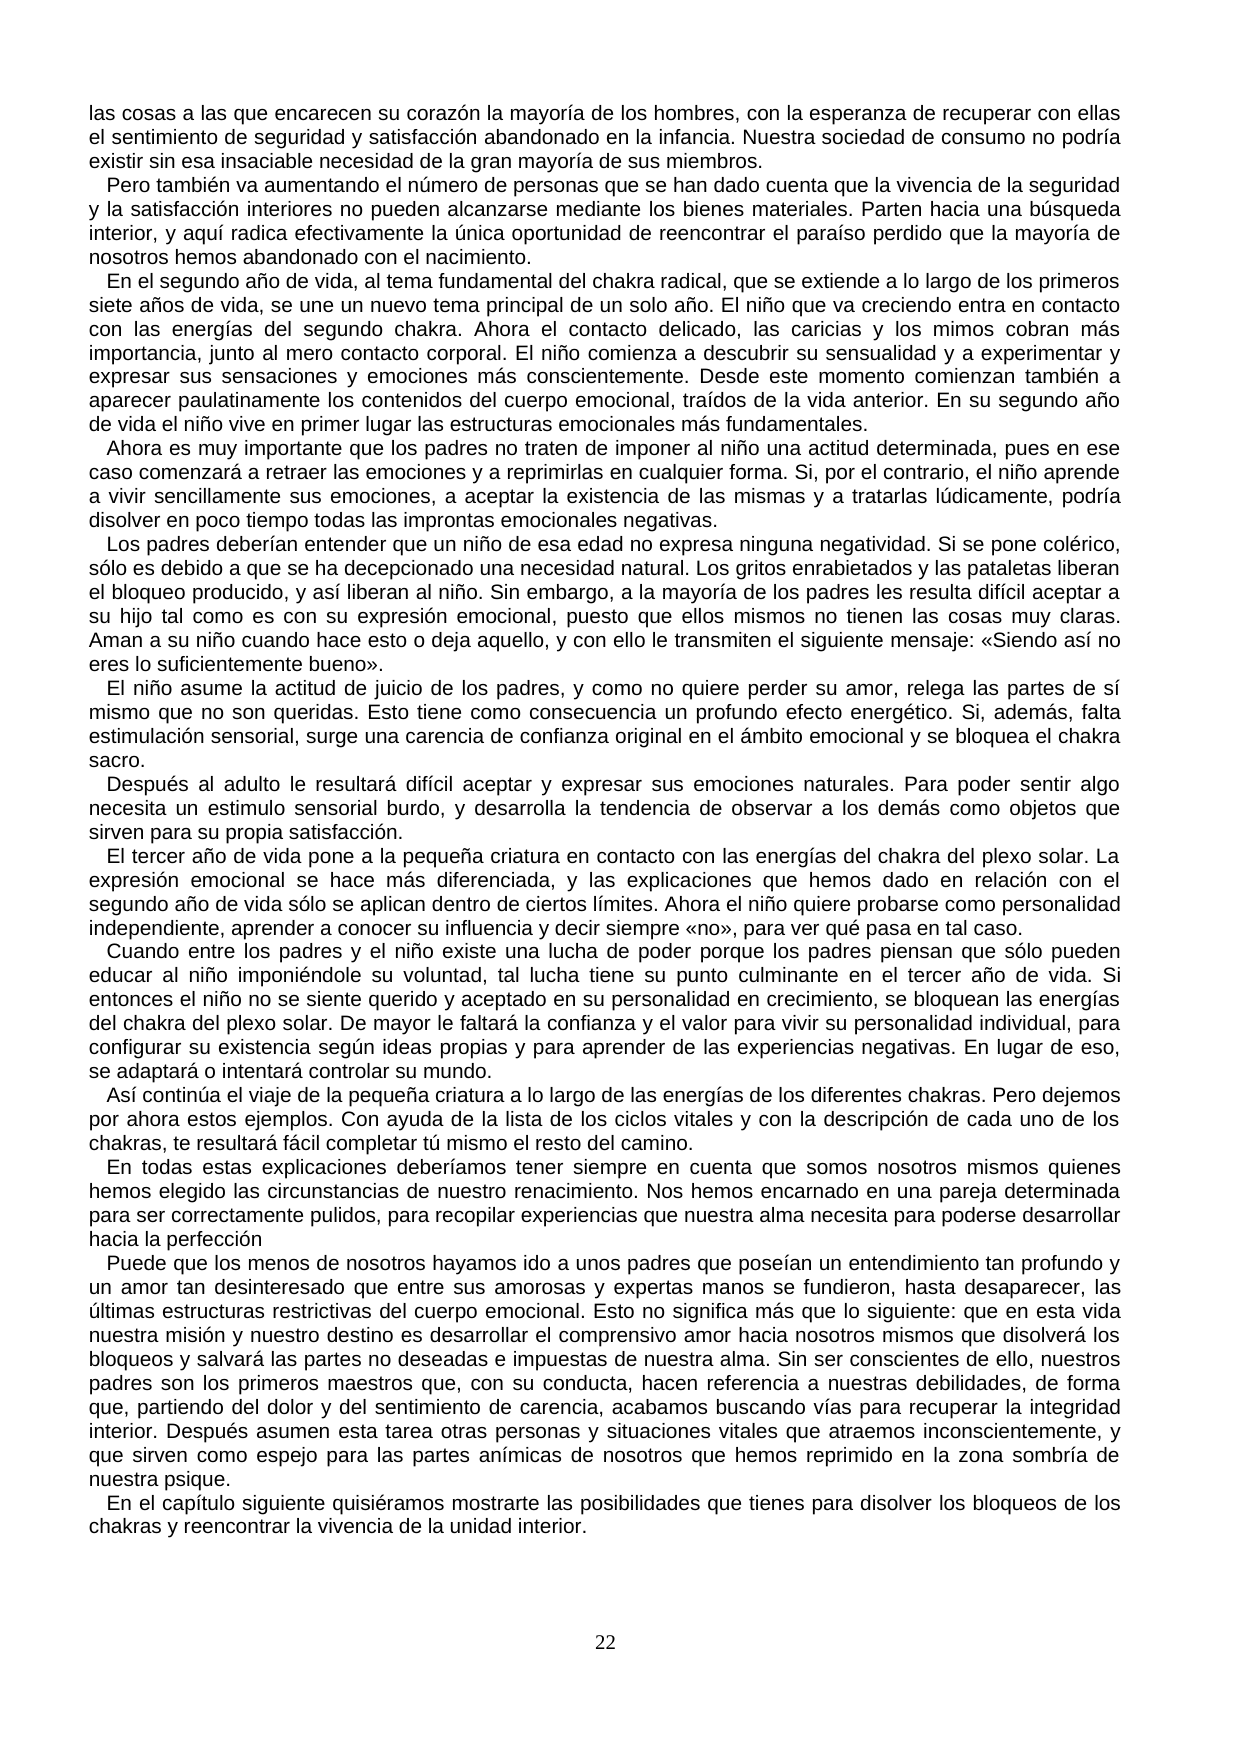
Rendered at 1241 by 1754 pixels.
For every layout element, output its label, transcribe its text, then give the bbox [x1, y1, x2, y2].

text Así continúa el viaje de la pequeña criatura a lo largo de las energías de los diferentes chakras. Pero dejemos por ahora estos ejemplos. Con ayuda de la lista de los ciclos vitales y con la descripción de cada uno de los chakras, te resultará fácil completar tú mismo el resto del camino. [89, 1083, 1122, 1155]
text Ahora es muy importante que los padres no traten de imponer al niño una actitud determinada, pues en ese caso comenzará a retraer las emociones y a reprimirlas en cualquier forma. Si, por el contrario, el niño aprende a vivir sencillamente sus emociones, a aceptar la existencia de las mismas y a tratarlas lúdicamente, podría disolver en poco tiempo todas las improntas emocionales negativas. [89, 436, 1122, 532]
text En todas estas explicaciones deberíamos tener siempre en cuenta que somos nosotros mismos quienes hemos elegido las circunstancias de nuestro renacimiento. Nos hemos encarnado en una pareja determinada para ser correctamente pulidos, para recopilar experiencias que nuestra alma necesita para poderse desarrollar hacia la perfección [89, 1155, 1122, 1251]
text Cuando entre los padres y el niño existe una lucha de poder porque los padres piensan que sólo pueden educar al niño imponiéndole su voluntad, tal lucha tiene su punto culminante en el tercer año de vida. Si entonces el niño no se siente querido y aceptado en su personalidad en crecimiento, se bloquean las energías del chakra del plexo solar. De mayor le faltará la confianza y el valor para vivir su personalidad individual, para configurar su existencia según ideas propias y para aprender de las experiencias negativas. En lugar de eso, se adaptará o intentará controlar su mundo. [89, 939, 1122, 1083]
text En el capítulo siguiente quisiéramos mostrarte las posibilidades que tienes para disolver los bloqueos de los chakras y reencontrar la vivencia de la unidad interior. [89, 1490, 1122, 1538]
text Los padres deberían entender que un niño de esa edad no expresa ninguna negatividad. Si se pone colérico, sólo es debido a que se ha decepcionado una necesidad natural. Los gritos enrabietados y las pataletas liberan el bloqueo producido, y así liberan al niño. Sin embargo, a la mayoría de los padres les resulta difícil aceptar a su hijo tal como es con su expresión emocional, puesto que ellos mismos no tienen las cosas muy claras. Aman a su niño cuando hace esto o deja aquello, y con ello le transmiten el siguiente mensaje: «Siendo así no eres lo suficientemente bueno». [89, 532, 1122, 676]
text Después al adulto le resultará difícil aceptar y expresar sus emociones naturales. Para poder sentir algo necesita un estimulo sensorial burdo, y desarrolla la tendencia de observar a los demás como objetos que sirven para su propia satisfacción. [89, 772, 1122, 843]
text El niño asume la actitud de juicio de los padres, y como no quiere perder su amor, relega las partes de sí mismo que no son queridas. Esto tiene como consecuencia un profundo efecto energético. Si, además, falta estimulación sensorial, surge una carencia de confianza original en el ámbito emocional y se bloquea el chakra sacro. [89, 676, 1122, 772]
text El tercer año de vida pone a la pequeña criatura en contacto con las energías del chakra del plexo solar. La expresión emocional se hace más diferenciada, y las explicaciones que hemos dado en relación con el segundo año de vida sólo se aplican dentro de ciertos límites. Ahora el niño quiere probarse como personalidad independiente, aprender a conocer su influencia y decir siempre «no», para ver qué pasa en tal caso. [89, 843, 1122, 939]
text En el segundo año de vida, al tema fundamental del chakra radical, que se extiende a lo largo de los primeros siete años de vida, se une un nuevo tema principal de un solo año. El niño que va creciendo entra en contacto con las energías del segundo chakra. Ahora el contacto delicado, las caricias y los mimos cobran más importancia, junto al mero contacto corporal. El niño comienza a descubrir su sensualidad y a experimentar y expresar sus sensaciones y emociones más conscientemente. Desde este momento comienzan también a aparecer paulatinamente los contenidos del cuerpo emocional, traídos de la vida anterior. En su segundo año de vida el niño vive en primer lugar las estructuras emocionales más fundamentales. [89, 268, 1122, 436]
text Puede que los menos de nosotros hayamos ido a unos padres que poseían un entendimiento tan profundo y un amor tan desinteresado que entre sus amorosas y expertas manos se fundieron, hasta desaparecer, las últimas estructuras restrictivas del cuerpo emocional. Esto no significa más que lo siguiente: que en esta vida nuestra misión y nuestro destino es desarrollar el comprensivo amor hacia nosotros mismos que disolverá los bloqueos y salvará las partes no deseadas e impuestas de nuestra alma. Sin ser conscientes de ello, nuestros padres son los primeros maestros que, con su conducta, hacen referencia a nuestras debilidades, de forma que, partiendo del dolor y del sentimiento de carencia, acabamos buscando vías para recuperar la integridad interior. Después asumen esta tarea otras personas y situaciones vitales que atraemos inconscientemente, y que sirven como espejo para las partes anímicas de nosotros que hemos reprimido en la zona sombría de nuestra psique. [89, 1251, 1122, 1490]
text Pero también va aumentando el número de personas que se han dado cuenta que la vivencia de la seguridad y la satisfacción interiores no pueden alcanzarse mediante los bienes materiales. Parten hacia una búsqueda interior, y aquí radica efectivamente la única oportunidad de reencontrar el paraíso perdido que la mayoría de nosotros hemos abandonado con el nacimiento. [89, 173, 1122, 268]
